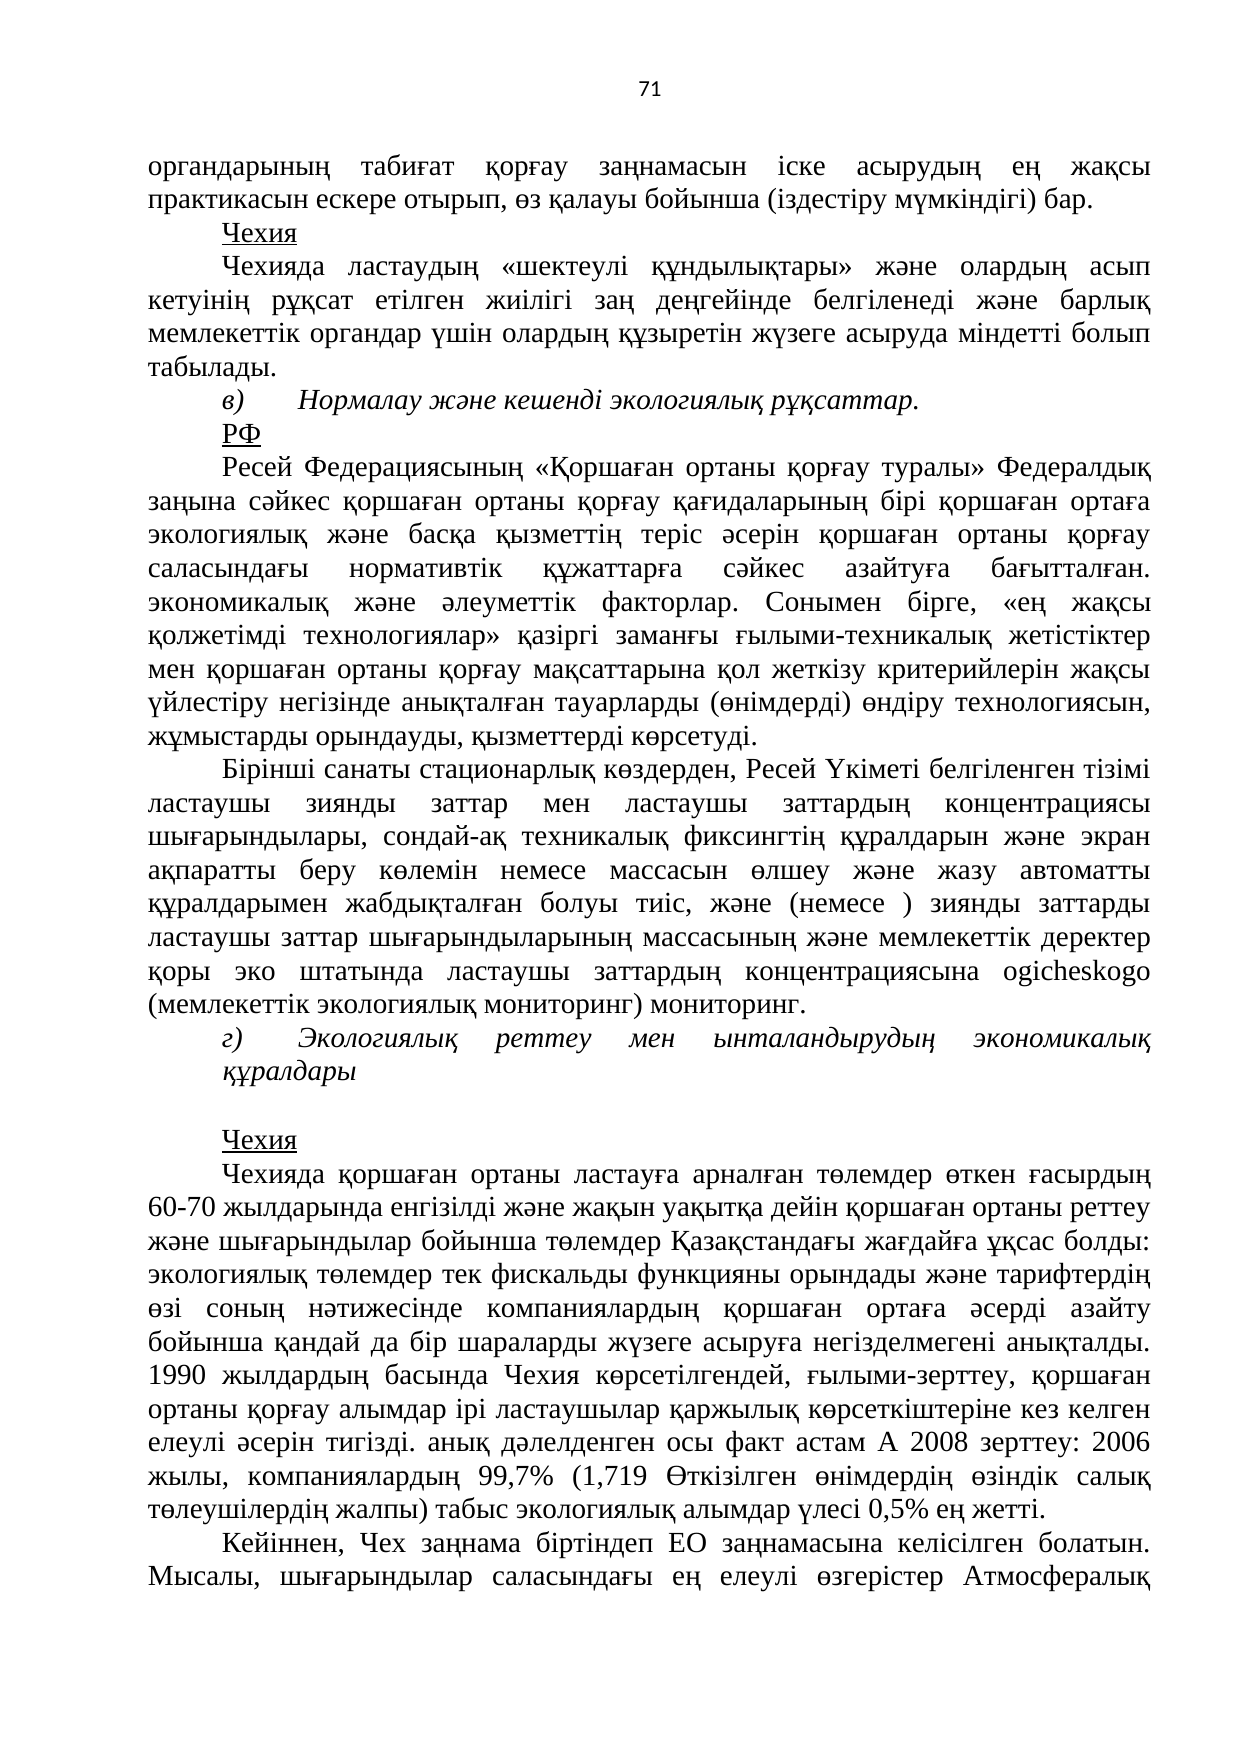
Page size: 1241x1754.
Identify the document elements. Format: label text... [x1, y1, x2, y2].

text Чехия [148, 215, 1152, 248]
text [148, 1525, 1152, 1592]
text Чехияда қоршаған ортаны ластауға арналған төлемдер өткен ғасырдың 60-70 жылдарында енгізілді және жақын уақытқа дейін қоршаған ортаны реттеу және шығарындылар бойынша төлемдер Қазақстандағы жағдайға ұқсас болды: экологиялық төлемдер тек фискальды функцияны орындады және тарифтердің өзі соның нәтижесінде компаниялардың қоршаған ортаға әсерді азайту бойынша қандай да бір шараларды жүзеге асыруға негізделмегені анықталды. 1990 жылдардың басында Чехия көрсетілгендей, ғылыми-зерттеу, қоршаған ортаны қорғау алымдар ірі ластаушылар қаржылық көрсеткіштеріне кез келген елеулі әсерін тигізді. анық дәлелденген осы факт астам А 2008 зерттеу: 2006 жылы, компаниялардың 99,7% (1,719 Өткізілген өнімдердің өзіндік салық төлеушілердің жалпы) табыс экологиялық алымдар үлесі 0,5% ең жетті. [148, 1156, 1152, 1525]
text Ресей Федерациясының «Қоршаған ортаны қорғау туралы» Федералдық заңына сәйкес қоршаған ортаны қорғау қағидаларының бірі қоршаған ортаға экологиялық және басқа қызметтің теріс әсерін қоршаған ортаны қорғау саласындағы нормативтік құжаттарға сәйкес азайтуға бағытталған. экономикалық және әлеуметтік факторлар. Сонымен бірге, «ең жақсы қолжетімді технологиялар» қазіргі заманғы ғылыми-техникалық жетістіктер мен қоршаған ортаны қорғау мақсаттарына қол жеткізу критерийлерін жақсы үйлестіру негізінде анықталған тауарларды (өнімдерді) өндіру технологиясын, жұмыстарды орындауды, қызметтерді көрсетуді. [148, 449, 1152, 751]
subtitle Экологиялық реттеу мен ынталандырудың экономикалық құралдары [222, 1020, 1152, 1087]
text Чехияда ластаудың «шектеулі құндылықтары» және олардың асып кетуінің рұқсат етілген жиілігі заң деңгейінде белгіленеді және барлық мемлекеттік органдар үшін олардың құзыретін жүзеге асыруда міндетті болып табылады. [148, 248, 1152, 382]
text РФ [148, 416, 1152, 449]
text Чехия [148, 1122, 1152, 1156]
subtitle Нормалау және кешенді экологиялық рұқсаттар. [222, 382, 1152, 416]
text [148, 148, 1152, 215]
text Бірінші санаты стационарлық көздерден, Ресей Үкіметі белгіленген тізімі ластаушы зиянды заттар мен ластаушы заттардың концентрациясы шығарындылары, сондай-ақ техникалық фиксингтің құралдарын және экран ақпаратты беру көлемін немесе массасын өлшеу және жазу автоматты құралдарымен жабдықталған болуы тиіс, және (немесе ) зиянды заттарды ластаушы заттар шығарындыларының массасының және мемлекеттік деректер қоры эко штатында ластаушы заттардың концентрациясына ogicheskogo (мемлекеттік экологиялық мониторинг) мониторинг. [148, 751, 1152, 1020]
